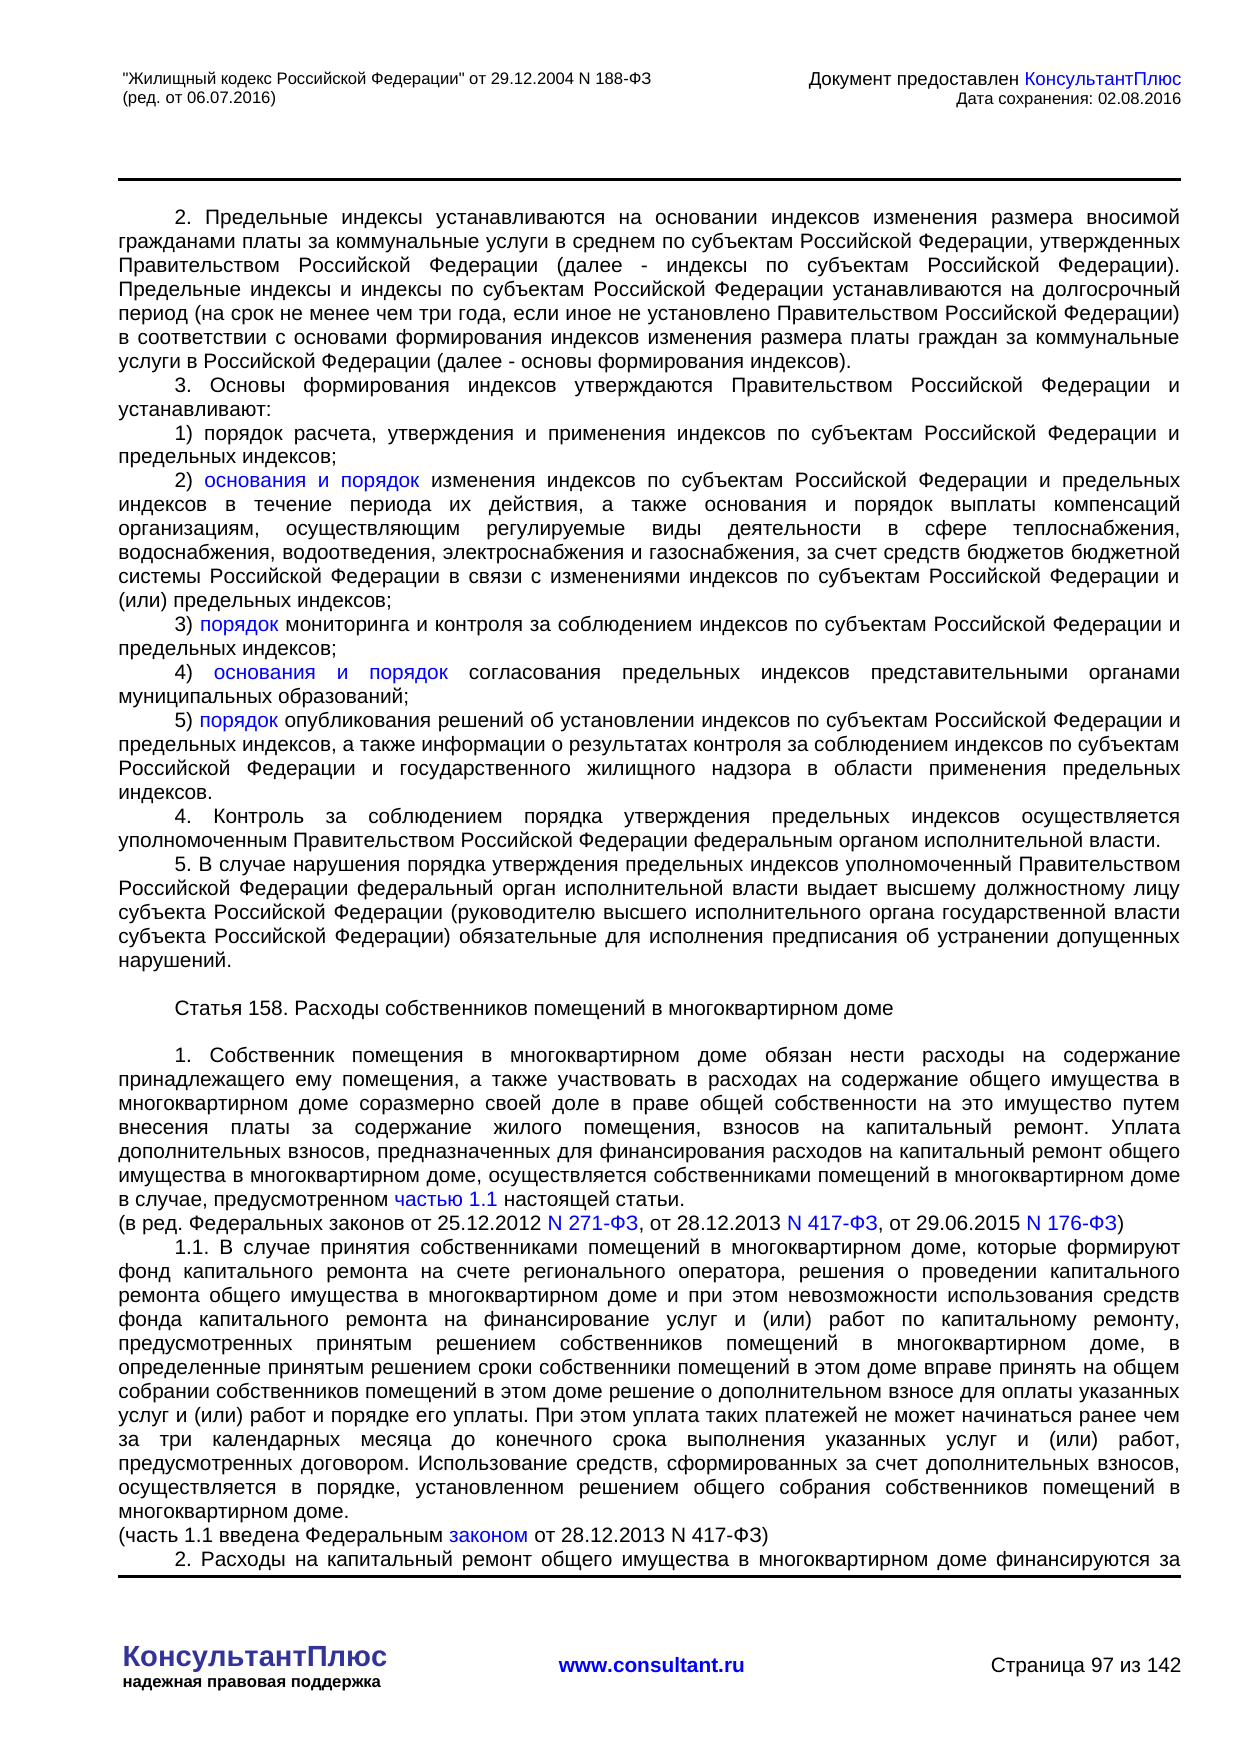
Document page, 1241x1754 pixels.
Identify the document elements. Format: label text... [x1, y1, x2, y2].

text 2) основания и порядок изменения индексов по субъектам Российской Федерации и предельных индексов в течение периода их действия, а также основания и порядок выплаты компенсаций организациям, осуществляющим регулируемые виды деятельности в сфере теплоснабжения, водоснабжения, водоотведения, электроснабжения и газоснабжения, за счет средств бюджетов бюджетной системы Российской Федерации в связи с изменениями индексов по субъектам Российской Федерации и (или) предельных индексов; [118, 468, 1181, 612]
text (в ред. Федеральных законов от 25.12.2012 N 271-ФЗ, от 28.12.2013 N 417-ФЗ, от 29.06.2015 N 176-ФЗ) [118, 1211, 1181, 1235]
text (часть 1.1 введена Федеральным законом от 28.12.2013 N 417-ФЗ) [118, 1522, 1181, 1546]
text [118, 1546, 1181, 1570]
text Статья 158. Расходы собственников помещений в многоквартирном доме [118, 995, 1181, 1019]
text 2. Предельные индексы устанавливаются на основании индексов изменения размера вносимой гражданами платы за коммунальные услуги в среднем по субъектам Российской Федерации, утвержденных Правительством Российской Федерации (далее - индексы по субъектам Российской Федерации). Предельные индексы и индексы по субъектам Российской Федерации устанавливаются на долгосрочный период (на срок не менее чем три года, если иное не установлено Правительством Российской Федерации) в соответствии с основами формирования индексов изменения размера платы граждан за коммунальные услуги в Российской Федерации (далее - основы формирования индексов). [118, 205, 1181, 372]
text 4. Контроль за соблюдением порядка утверждения предельных индексов осуществляется уполномоченным Правительством Российской Федерации федеральным органом исполнительной власти. [118, 804, 1181, 852]
text 5. В случае нарушения порядка утверждения предельных индексов уполномоченный Правительством Российской Федерации федеральный орган исполнительной власти выдает высшему должностному лицу субъекта Российской Федерации (руководителю высшего исполнительного органа государственной власти субъекта Российской Федерации) обязательные для исполнения предписания об устранении допущенных нарушений. [118, 852, 1181, 971]
text 3. Основы формирования индексов утверждаются Правительством Российской Федерации и устанавливают: [118, 372, 1181, 420]
text 5) порядок опубликования решений об установлении индексов по субъектам Российской Федерации и предельных индексов, а также информации о результатах контроля за соблюдением индексов по субъектам Российской Федерации и государственного жилищного надзора в области применения предельных индексов. [118, 708, 1181, 804]
text 1) порядок расчета, утверждения и применения индексов по субъектам Российской Федерации и предельных индексов; [118, 420, 1181, 468]
text 3) порядок мониторинга и контроля за соблюдением индексов по субъектам Российской Федерации и предельных индексов; [118, 612, 1181, 660]
text 1. Собственник помещения в многоквартирном доме обязан нести расходы на содержание принадлежащего ему помещения, а также участвовать в расходах на содержание общего имущества в многоквартирном доме соразмерно своей доле в праве общей собственности на это имущество путем внесения платы за содержание жилого помещения, взносов на капитальный ремонт. Уплата дополнительных взносов, предназначенных для финансирования расходов на капитальный ремонт общего имущества в многоквартирном доме, осуществляется собственниками помещений в многоквартирном доме в случае, предусмотренном частью 1.1 настоящей статьи. [118, 1043, 1181, 1211]
text 1.1. В случае принятия собственниками помещений в многоквартирном доме, которые формируют фонд капитального ремонта на счете регионального оператора, решения о проведении капитального ремонта общего имущества в многоквартирном доме и при этом невозможности использования средств фонда капитального ремонта на финансирование услуг и (или) работ по капитальному ремонту, предусмотренных принятым решением собственников помещений в многоквартирном доме, в определенные принятым решением сроки собственники помещений в этом доме вправе принять на общем собрании собственников помещений в этом доме решение о дополнительном взносе для оплаты указанных услуг и (или) работ и порядке его уплаты. При этом уплата таких платежей не может начинаться ранее чем за три календарных месяца до конечного срока выполнения указанных услуг и (или) работ, предусмотренных договором. Использование средств, сформированных за счет дополнительных взносов, осуществляется в порядке, установленном решением общего собрания собственников помещений в многоквартирном доме. [118, 1235, 1181, 1522]
text 4) основания и порядок согласования предельных индексов представительными органами муниципальных образований; [118, 660, 1181, 708]
